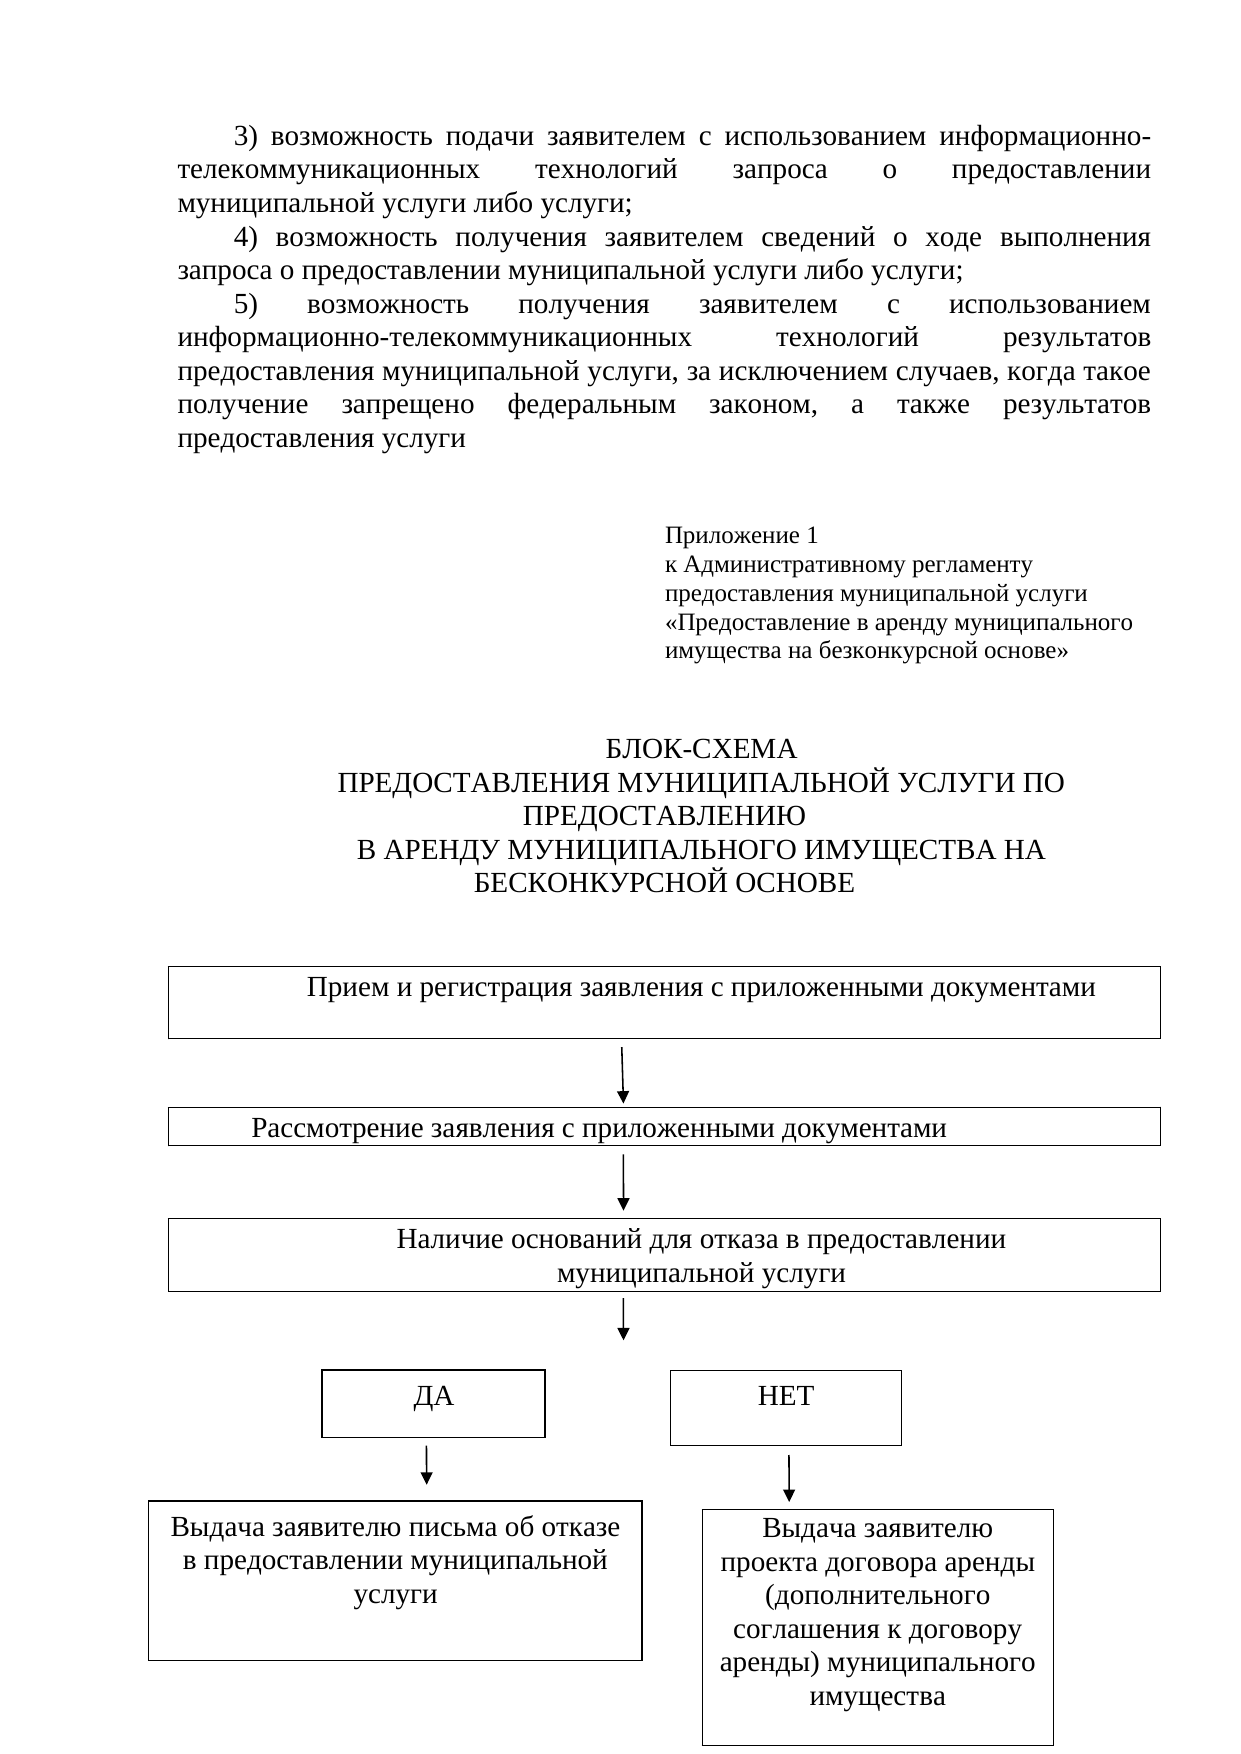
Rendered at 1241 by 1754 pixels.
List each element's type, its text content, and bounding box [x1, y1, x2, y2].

text БЛОК-СХЕМА [177, 731, 1152, 765]
text Приложение 1 [177, 521, 1152, 549]
text имущества на безконкурсной основе» [177, 636, 1152, 664]
text Рассмотрение заявления с приложенными документами [169, 1108, 1160, 1145]
text Наличие оснований для отказа в предоставлении [169, 1219, 1160, 1252]
text «Предоставление в аренду муниципального [177, 607, 1152, 636]
text к Административному регламенту [177, 549, 1152, 578]
text Прием и регистрация заявления с приложенными документами [169, 967, 1160, 1003]
text 5) возможность получения заявителем с использованием информационно-телекоммуникационных технологий результатов предоставления муниципальной услуги, за исключением случаев, когда такое получение запрещено федеральным законом, а также результатов предоставления услуги [177, 286, 1152, 453]
text 4) возможность получения заявителем сведений о ходе выполнения запроса о предоставлении муниципальной услуги либо услуги; [177, 219, 1152, 286]
table_header Выдача заявителю проекта договора аренды (дополнительного соглашения к договору аренды) муниципального имущества [703, 1510, 1053, 1745]
text В АРЕНДУ МУНИЦИПАЛЬНОГО ИМУЩЕСТВА НА БЕСКОНКУРСНОЙ ОСНОВЕ [177, 832, 1152, 899]
text предоставления муниципальной услуги [177, 578, 1152, 607]
text муниципальной услуги [169, 1252, 1160, 1291]
text 3) возможность подачи заявителем с использованием информационно-телекоммуникационных технологий запроса о предоставлении муниципальной услуги либо услуги; [177, 118, 1152, 219]
text ПРЕДОСТАВЛЕНИЯ МУНИЦИПАЛЬНОЙ УСЛУГИ ПО ПРЕДОСТАВЛЕНИЮ [177, 765, 1152, 832]
